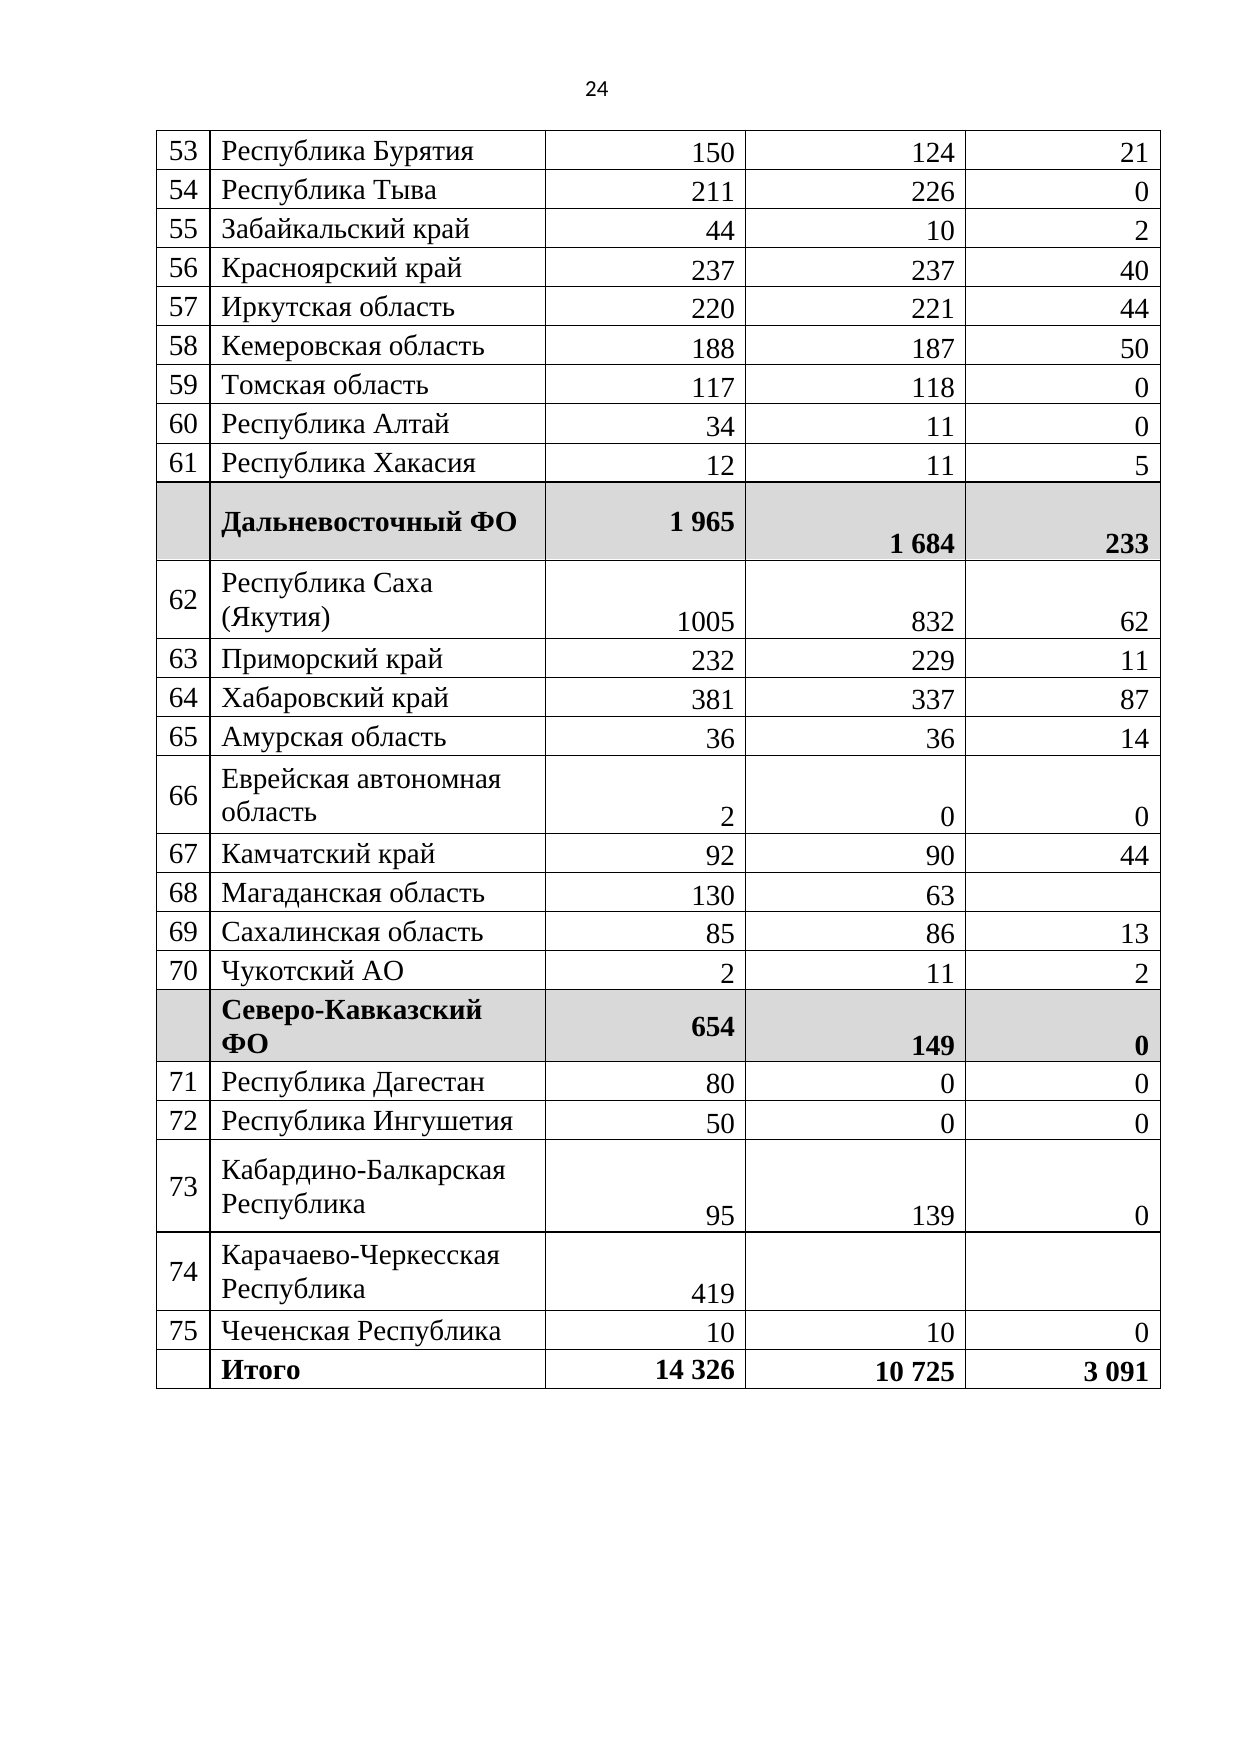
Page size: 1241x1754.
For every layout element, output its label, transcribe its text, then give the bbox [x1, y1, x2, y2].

table_cell 654 [546, 990, 745, 1061]
table_cell 10 [746, 209, 965, 247]
table_cell 2 [546, 756, 745, 833]
table_cell Иркутская область [211, 287, 545, 325]
table_cell 87 [966, 678, 1160, 716]
table_cell [157, 990, 209, 1061]
table_cell 62 [157, 561, 209, 638]
table_cell 187 [746, 326, 965, 364]
table_cell 56 [157, 248, 209, 286]
table_cell 139 [746, 1140, 965, 1231]
table_cell 34 [546, 404, 745, 442]
table_cell 74 [157, 1233, 209, 1309]
table_cell 70 [157, 951, 209, 989]
table_cell 85 [546, 912, 745, 950]
table_cell Томская область [211, 365, 545, 403]
table_cell 0 [966, 170, 1160, 208]
table_cell 54 [157, 170, 209, 208]
table_cell 233 [966, 483, 1160, 559]
table_cell 63 [157, 639, 209, 677]
table_cell 68 [157, 873, 209, 911]
table_cell 118 [746, 365, 965, 403]
table_cell 832 [746, 561, 965, 638]
table_cell 69 [157, 912, 209, 950]
table_cell 36 [746, 717, 965, 755]
table_cell 221 [746, 287, 965, 325]
table_cell 0 [966, 990, 1160, 1061]
table_cell 50 [966, 326, 1160, 364]
table_cell 188 [546, 326, 745, 364]
table_cell 11 [966, 639, 1160, 677]
table_cell 1005 [546, 561, 745, 638]
table_cell 90 [746, 834, 965, 872]
table_cell 72 [157, 1101, 209, 1139]
table_cell 226 [746, 170, 965, 208]
table_cell Еврейская автономная область [211, 756, 545, 833]
table_cell 10 [746, 1311, 965, 1349]
table_cell [157, 1350, 209, 1388]
table_cell 2 [546, 951, 745, 989]
table_cell 50 [546, 1101, 745, 1139]
table_cell 44 [966, 834, 1160, 872]
table_cell Чеченская Республика [211, 1311, 545, 1349]
table_cell 237 [546, 248, 745, 286]
table_cell 71 [157, 1062, 209, 1100]
table_cell 0 [746, 756, 965, 833]
table_cell 75 [157, 1311, 209, 1349]
table_cell 62 [966, 561, 1160, 638]
table_cell Забайкальский край [211, 209, 545, 247]
table_cell 86 [746, 912, 965, 950]
table_cell 149 [746, 990, 965, 1061]
table_cell 0 [966, 1311, 1160, 1349]
table_cell 14 326 [546, 1350, 745, 1388]
table_cell Республика Тыва [211, 170, 545, 208]
table_cell Чукотский АО [211, 951, 545, 989]
table_cell Итого [211, 1350, 545, 1388]
table_cell 12 [546, 444, 745, 481]
table_cell 237 [746, 248, 965, 286]
table_cell Сахалинская область [211, 912, 545, 950]
table_cell [966, 1233, 1160, 1309]
table_cell Северо-Кавказский ФО [211, 990, 545, 1061]
table_cell 3 091 [966, 1350, 1160, 1388]
table_cell 0 [966, 404, 1160, 442]
table_cell Красноярский край [211, 248, 545, 286]
table_cell 92 [546, 834, 745, 872]
table_cell 2 [966, 951, 1160, 989]
table_cell Республика Хакасия [211, 444, 545, 481]
table_cell Кемеровская область [211, 326, 545, 364]
table_cell Хабаровский край [211, 678, 545, 716]
table_cell 11 [746, 444, 965, 481]
table_cell Республика Алтай [211, 404, 545, 442]
table_cell 11 [746, 404, 965, 442]
table_cell 11 [746, 951, 965, 989]
table_cell Приморский край [211, 639, 545, 677]
table_cell 61 [157, 444, 209, 481]
table_cell Камчатский край [211, 834, 545, 872]
table_cell 0 [966, 365, 1160, 403]
table_cell Кабардино-Балкарская Республика [211, 1140, 545, 1231]
table_cell Карачаево-Черкесская Республика [211, 1233, 545, 1309]
table_cell [966, 873, 1160, 911]
table_cell 220 [546, 287, 745, 325]
table_cell 55 [157, 209, 209, 247]
table_cell 5 [966, 444, 1160, 481]
table_cell 60 [157, 404, 209, 442]
table_cell 0 [966, 1062, 1160, 1100]
table_cell 0 [966, 756, 1160, 833]
table_cell 36 [546, 717, 745, 755]
table_cell 1 684 [746, 483, 965, 559]
table_cell Республика Бурятия [211, 131, 545, 169]
table_cell 64 [157, 678, 209, 716]
table_cell 58 [157, 326, 209, 364]
table_cell 63 [746, 873, 965, 911]
table_cell 211 [546, 170, 745, 208]
table_cell 124 [746, 131, 965, 169]
table_cell 0 [966, 1101, 1160, 1139]
table_cell [157, 483, 209, 559]
table_cell 229 [746, 639, 965, 677]
table_cell 57 [157, 287, 209, 325]
table_cell 381 [546, 678, 745, 716]
table_cell 95 [546, 1140, 745, 1231]
table_cell 150 [546, 131, 745, 169]
table_cell 59 [157, 365, 209, 403]
table_cell 419 [546, 1233, 745, 1309]
table_cell 40 [966, 248, 1160, 286]
table_cell 21 [966, 131, 1160, 169]
table_cell 2 [966, 209, 1160, 247]
table_cell 73 [157, 1140, 209, 1231]
table_cell 44 [546, 209, 745, 247]
table_cell 67 [157, 834, 209, 872]
table_cell 337 [746, 678, 965, 716]
table_cell Республика Ингушетия [211, 1101, 545, 1139]
table_cell 0 [966, 1140, 1160, 1231]
table_cell 53 [157, 131, 209, 169]
table_cell 14 [966, 717, 1160, 755]
table_cell 232 [546, 639, 745, 677]
table_cell 130 [546, 873, 745, 911]
table_cell Амурская область [211, 717, 545, 755]
table_cell 10 725 [746, 1350, 965, 1388]
table_cell Дальневосточный ФО [211, 483, 545, 559]
table_cell 65 [157, 717, 209, 755]
table_cell 117 [546, 365, 745, 403]
table_cell [746, 1233, 965, 1309]
table_cell Республика Саха (Якутия) [211, 561, 545, 638]
table_cell Республика Дагестан [211, 1062, 545, 1100]
table_cell 0 [746, 1101, 965, 1139]
table_cell 0 [746, 1062, 965, 1100]
table_cell Магаданская область [211, 873, 545, 911]
table_cell 44 [966, 287, 1160, 325]
table_cell 10 [546, 1311, 745, 1349]
table_cell 1 965 [546, 483, 745, 559]
table_cell 13 [966, 912, 1160, 950]
table_cell 66 [157, 756, 209, 833]
table_cell 80 [546, 1062, 745, 1100]
